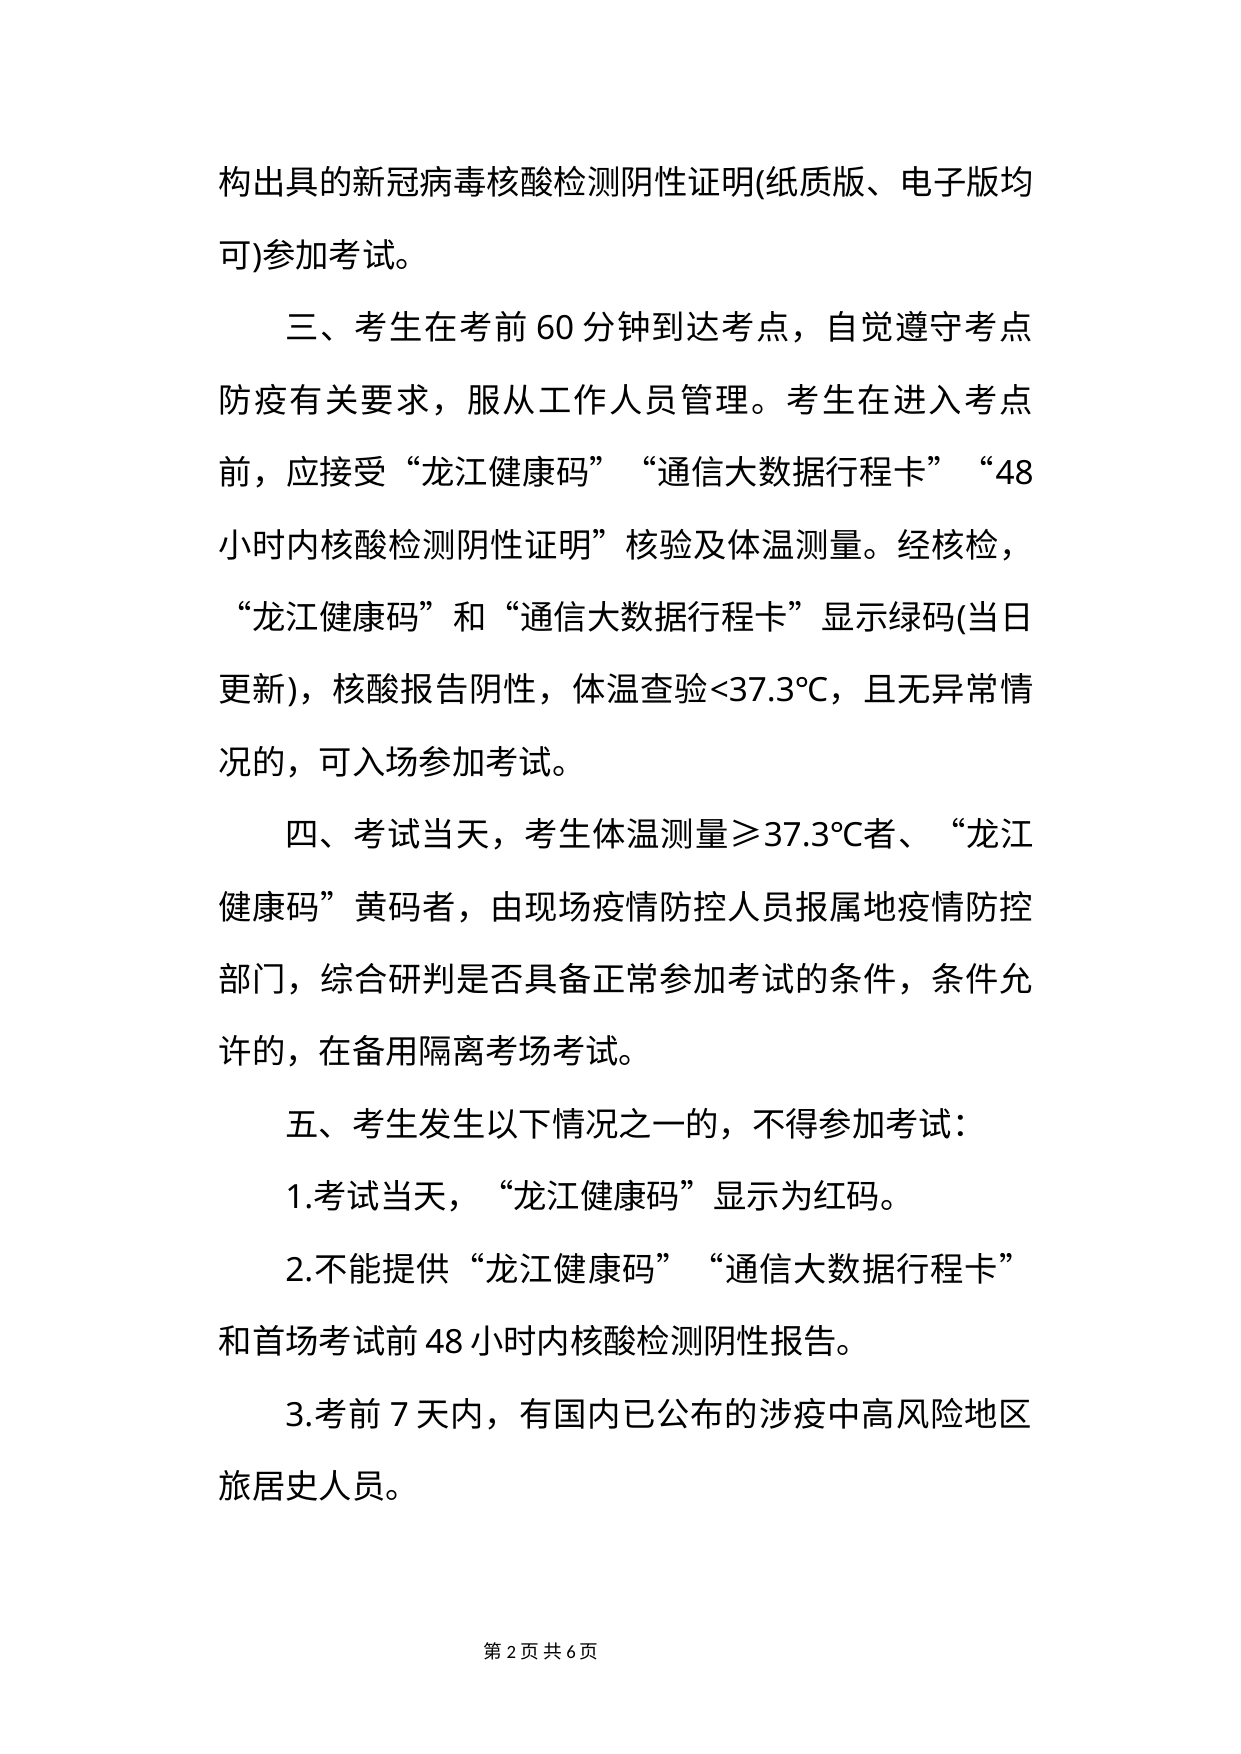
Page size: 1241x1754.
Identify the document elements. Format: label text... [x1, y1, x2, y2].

text 1.考试当天，“龙江健康码”显示为红码。 [218, 1170, 1033, 1218]
text 2.不能提供“龙江健康码”“通信大数据行程卡”和首场考试前48小时内核酸检测阴性报告。 [218, 1242, 1033, 1363]
text 三、考生在考前60分钟到达考点，自觉遵守考点防疫有关要求，服从工作人员管理。考生在进入考点前，应接受“龙江健康码”“通信大数据行程卡”“48小时内核酸检测阴性证明”核验及体温测量。经核检，“龙江健康码”和“通信大数据行程卡”显示绿码(当日更新)，核酸报告阴性，体温查验<37.3℃，且无异常情况的，可入场参加考试。 [218, 301, 1033, 784]
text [218, 156, 1033, 277]
text 3.考前7天内，有国内已公布的涉疫中高风险地区旅居史人员。 [218, 1387, 1033, 1508]
text 五、考生发生以下情况之一的，不得参加考试： [218, 1097, 1033, 1146]
text 四、考试当天，考生体温测量≥37.3℃者、“龙江健康码”黄码者，由现场疫情防控人员报属地疫情防控部门，综合研判是否具备正常参加考试的条件，条件允许的，在备用隔离考场考试。 [218, 808, 1033, 1073]
